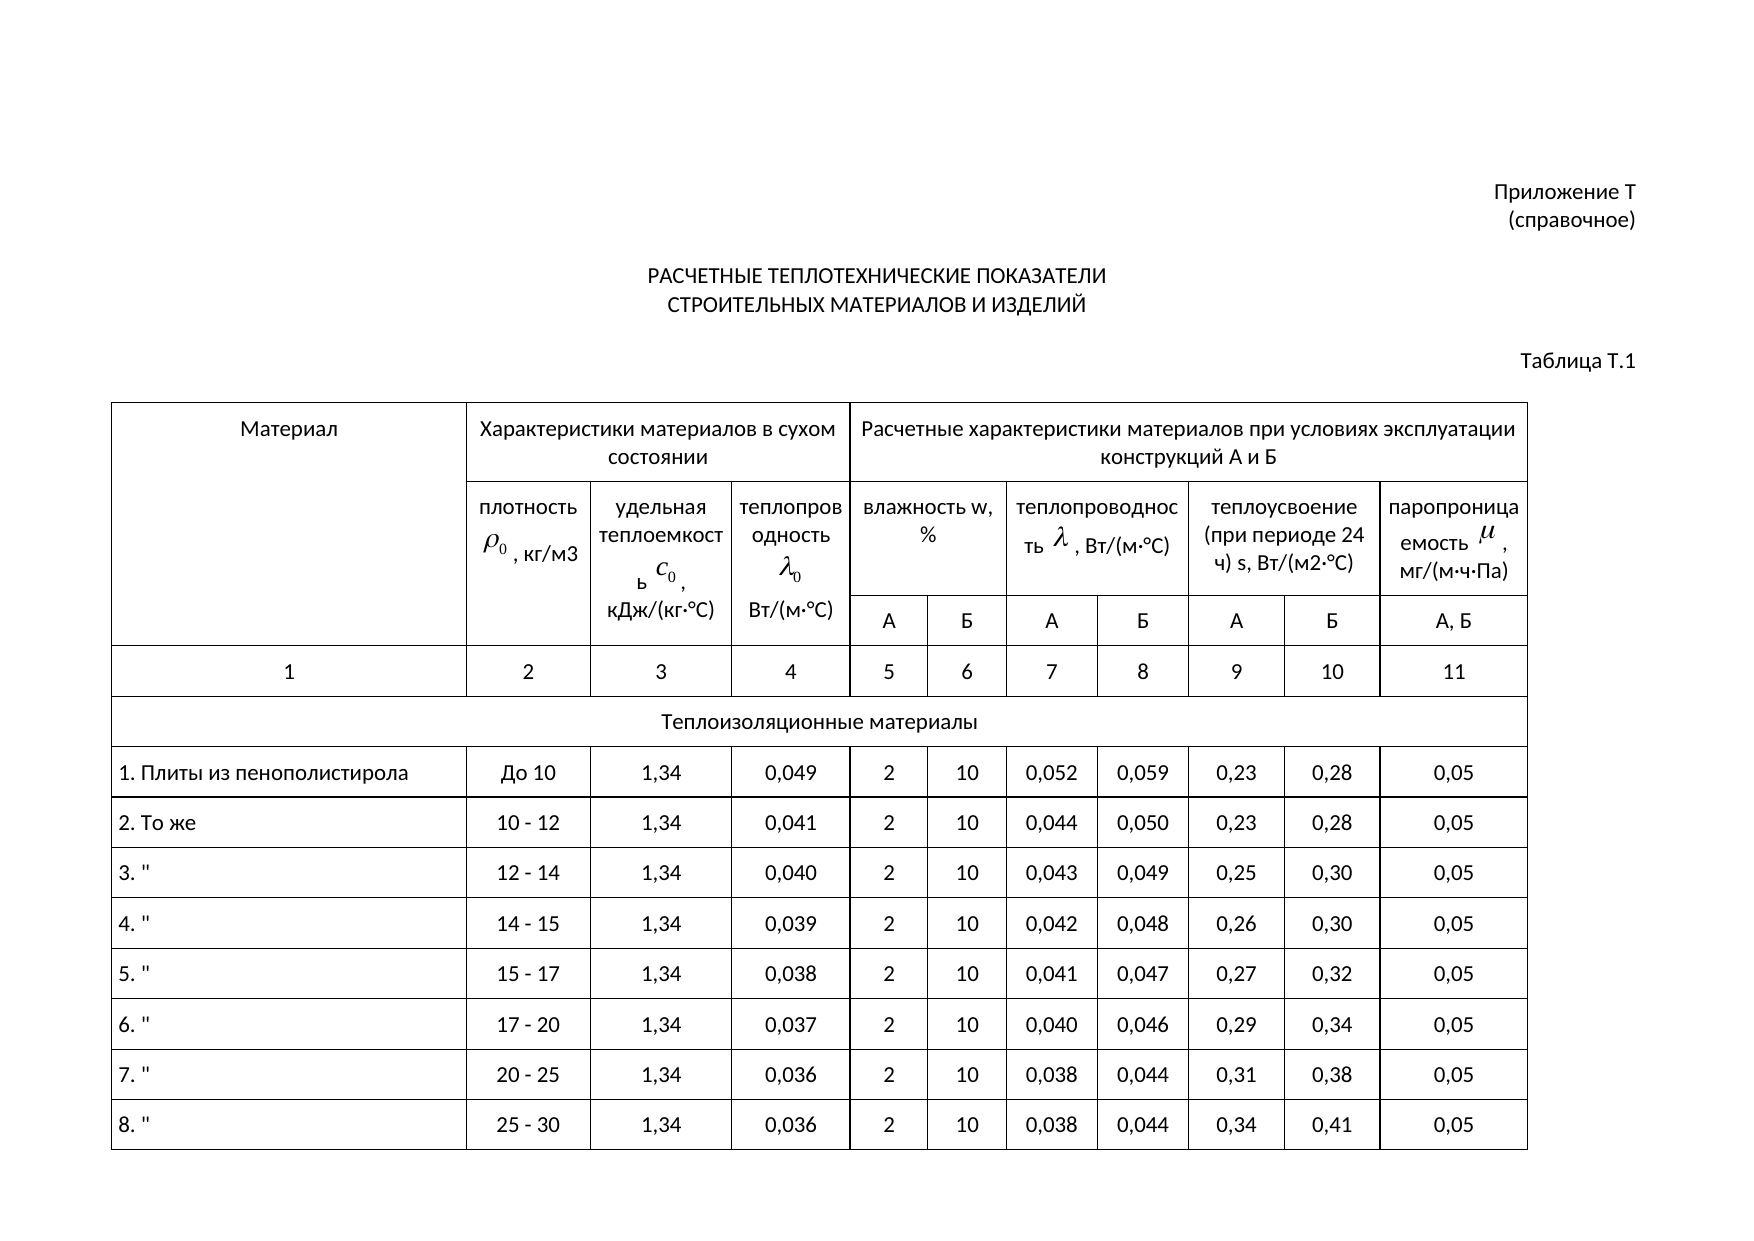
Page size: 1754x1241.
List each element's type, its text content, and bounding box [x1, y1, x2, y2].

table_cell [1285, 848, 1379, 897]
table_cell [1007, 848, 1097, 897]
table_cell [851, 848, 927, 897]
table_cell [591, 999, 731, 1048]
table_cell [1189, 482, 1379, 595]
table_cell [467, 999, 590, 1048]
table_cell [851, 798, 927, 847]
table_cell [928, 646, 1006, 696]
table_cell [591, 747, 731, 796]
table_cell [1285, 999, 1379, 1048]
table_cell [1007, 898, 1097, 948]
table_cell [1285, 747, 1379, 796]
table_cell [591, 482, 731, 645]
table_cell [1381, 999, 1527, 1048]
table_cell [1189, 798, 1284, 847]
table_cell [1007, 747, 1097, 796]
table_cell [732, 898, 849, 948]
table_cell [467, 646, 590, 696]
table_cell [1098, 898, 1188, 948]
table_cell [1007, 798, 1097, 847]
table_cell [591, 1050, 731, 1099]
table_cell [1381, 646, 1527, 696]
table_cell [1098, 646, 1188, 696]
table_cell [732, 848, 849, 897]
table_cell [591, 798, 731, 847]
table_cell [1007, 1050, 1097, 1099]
text (справочное) [118, 205, 1636, 233]
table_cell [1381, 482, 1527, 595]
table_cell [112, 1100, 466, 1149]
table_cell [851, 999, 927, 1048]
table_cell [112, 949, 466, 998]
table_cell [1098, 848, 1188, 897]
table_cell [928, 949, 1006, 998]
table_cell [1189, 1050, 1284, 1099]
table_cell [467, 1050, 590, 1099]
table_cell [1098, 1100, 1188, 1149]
text СТРОИТЕЛЬНЫХ МАТЕРИАЛОВ И ИЗДЕЛИЙ [118, 290, 1636, 318]
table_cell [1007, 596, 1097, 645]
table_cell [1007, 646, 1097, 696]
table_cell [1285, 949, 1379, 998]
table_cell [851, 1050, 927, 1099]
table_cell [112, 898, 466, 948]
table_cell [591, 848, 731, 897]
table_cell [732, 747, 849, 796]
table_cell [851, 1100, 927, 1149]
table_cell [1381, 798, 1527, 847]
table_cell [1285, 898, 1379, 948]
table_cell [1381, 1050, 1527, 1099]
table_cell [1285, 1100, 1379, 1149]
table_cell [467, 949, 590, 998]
text РАСЧЕТНЫЕ ТЕПЛОТЕХНИЧЕСКИЕ ПОКАЗАТЕЛИ [118, 262, 1636, 289]
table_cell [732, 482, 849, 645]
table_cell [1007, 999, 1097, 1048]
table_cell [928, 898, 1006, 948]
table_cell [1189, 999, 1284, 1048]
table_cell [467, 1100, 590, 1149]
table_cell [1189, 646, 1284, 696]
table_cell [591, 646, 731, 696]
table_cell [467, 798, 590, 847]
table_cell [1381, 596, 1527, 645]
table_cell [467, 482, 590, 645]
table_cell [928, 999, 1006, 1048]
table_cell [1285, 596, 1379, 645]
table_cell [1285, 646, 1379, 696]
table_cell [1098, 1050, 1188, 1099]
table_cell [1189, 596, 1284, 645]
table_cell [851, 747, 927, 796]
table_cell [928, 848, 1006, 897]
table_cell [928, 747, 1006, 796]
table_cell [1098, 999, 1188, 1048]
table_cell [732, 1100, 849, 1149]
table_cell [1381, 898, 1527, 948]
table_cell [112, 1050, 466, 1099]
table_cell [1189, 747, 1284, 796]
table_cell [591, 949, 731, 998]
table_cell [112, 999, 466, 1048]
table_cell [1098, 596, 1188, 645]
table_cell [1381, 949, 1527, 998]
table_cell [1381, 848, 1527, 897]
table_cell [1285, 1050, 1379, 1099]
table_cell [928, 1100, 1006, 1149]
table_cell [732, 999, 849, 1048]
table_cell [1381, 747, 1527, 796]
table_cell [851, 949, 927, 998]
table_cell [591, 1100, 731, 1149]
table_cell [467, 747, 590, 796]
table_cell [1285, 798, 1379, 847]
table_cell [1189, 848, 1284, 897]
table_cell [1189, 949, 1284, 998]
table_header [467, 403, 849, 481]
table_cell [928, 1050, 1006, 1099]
text Приложение Т [118, 177, 1636, 205]
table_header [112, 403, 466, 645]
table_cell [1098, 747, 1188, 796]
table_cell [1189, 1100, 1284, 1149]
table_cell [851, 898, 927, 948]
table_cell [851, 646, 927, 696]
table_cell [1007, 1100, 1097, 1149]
text Таблица Т.1 [118, 346, 1636, 374]
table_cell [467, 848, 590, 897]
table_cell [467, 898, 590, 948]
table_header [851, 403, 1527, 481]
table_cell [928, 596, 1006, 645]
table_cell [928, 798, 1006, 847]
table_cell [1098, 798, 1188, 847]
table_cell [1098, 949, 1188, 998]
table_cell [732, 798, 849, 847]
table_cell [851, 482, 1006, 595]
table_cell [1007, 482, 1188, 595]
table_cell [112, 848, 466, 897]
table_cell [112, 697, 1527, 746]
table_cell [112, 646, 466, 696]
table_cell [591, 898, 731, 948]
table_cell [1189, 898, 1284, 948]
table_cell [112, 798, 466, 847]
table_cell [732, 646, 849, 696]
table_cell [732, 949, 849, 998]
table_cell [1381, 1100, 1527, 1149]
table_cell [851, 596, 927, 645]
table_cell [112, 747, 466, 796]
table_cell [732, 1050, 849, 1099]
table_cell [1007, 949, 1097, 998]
